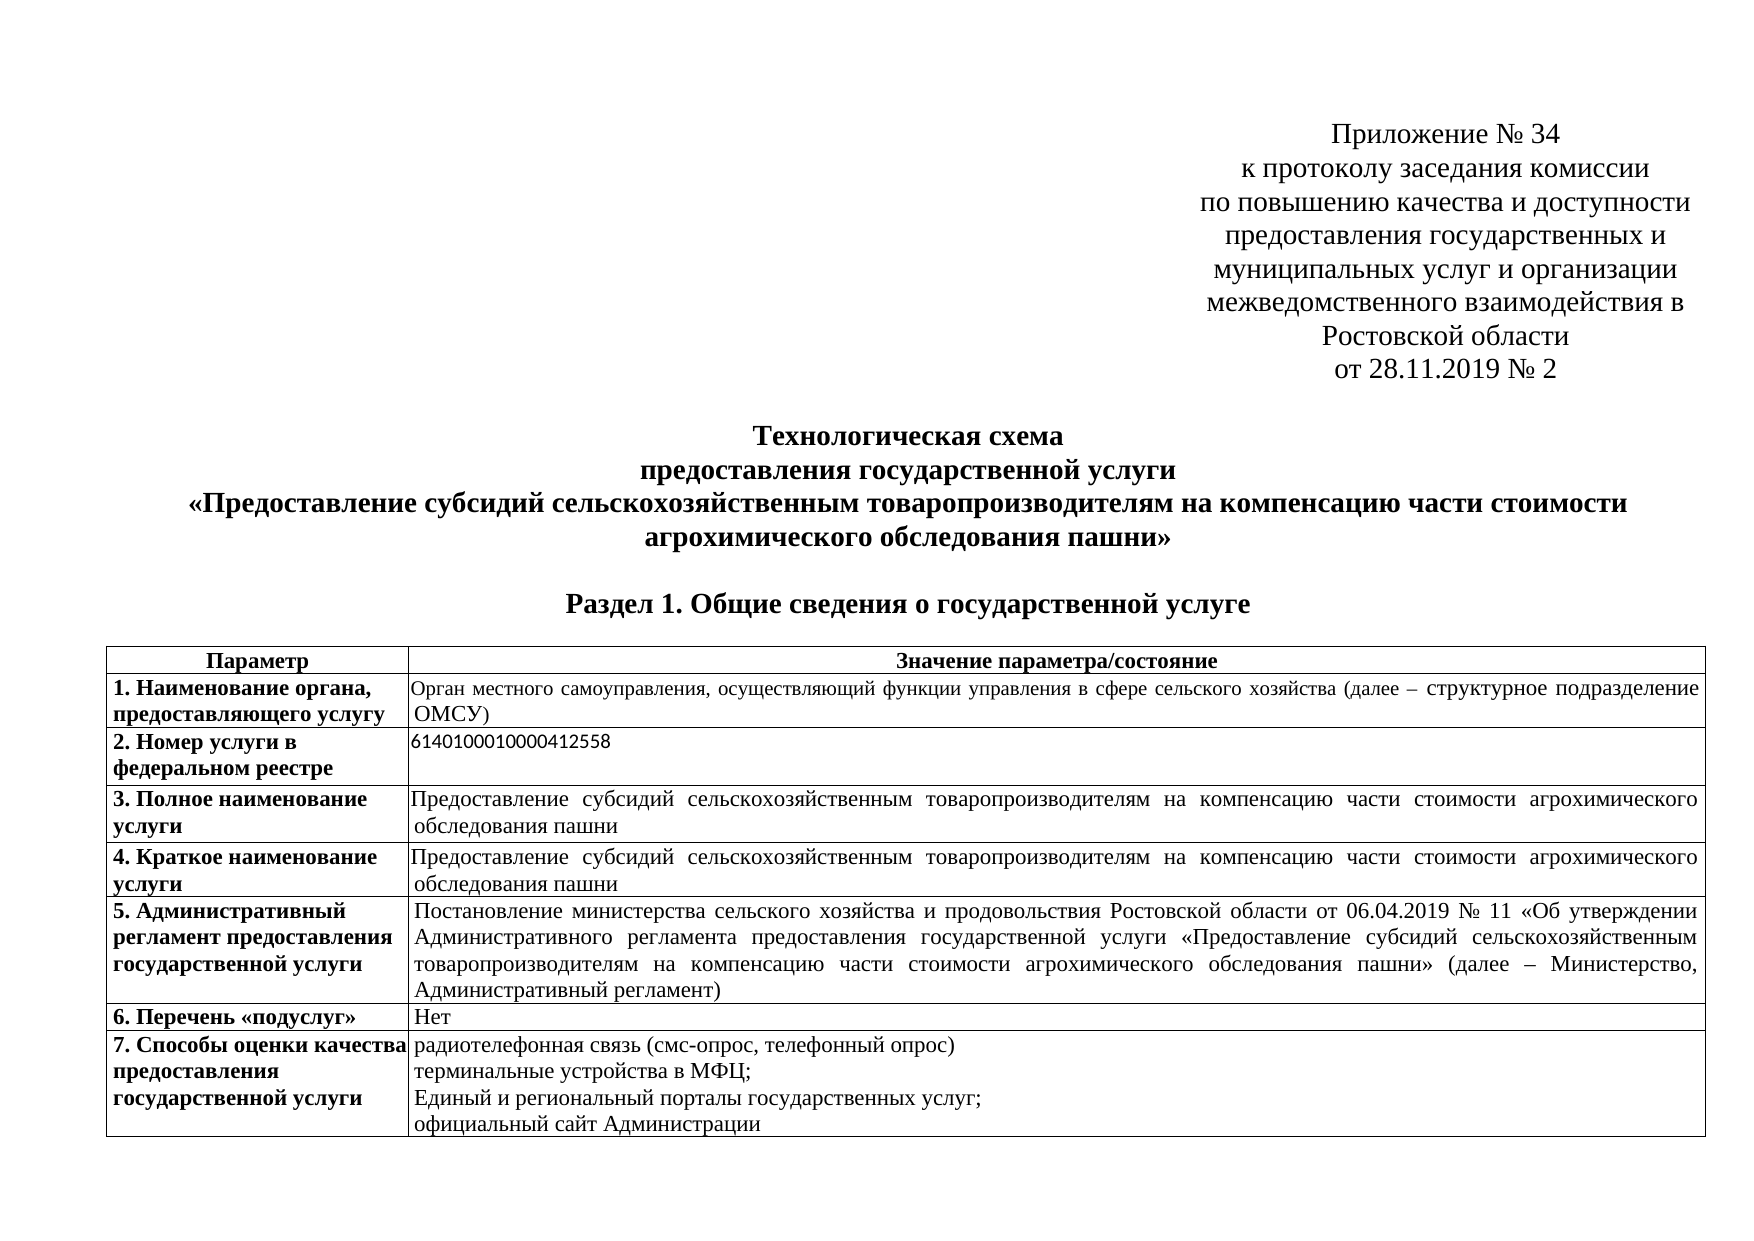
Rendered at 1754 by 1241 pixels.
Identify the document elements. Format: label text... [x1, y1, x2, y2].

text предоставления государственной услуги [118, 452, 1698, 486]
text Технологическая схема [118, 418, 1698, 452]
table_cell Нет [409, 1004, 1705, 1030]
table_cell Предоставление субсидий сельскохозяйственным товаропроизводителям на компенсацию части стоимости агрохимического обследования пашни [409, 843, 1705, 896]
table_cell 6. Перечень «подуслуг» [107, 1004, 408, 1030]
table_header Параметр [107, 647, 408, 673]
table_cell 2. Номер услуги в федеральном реестре [107, 728, 408, 784]
text Раздел 1. Общие сведения о государственной услуге [118, 586, 1698, 620]
table_cell 3. Полное наименование услуги [107, 786, 408, 842]
table_cell 6140100010000412558 [409, 728, 1705, 784]
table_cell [409, 1031, 1705, 1136]
table_cell Предоставление субсидий сельскохозяйственным товаропроизводителям на компенсацию части стоимости агрохимического обследования пашни [409, 786, 1705, 842]
table_cell Постановление министерства сельского хозяйства и продовольствия Ростовской области от 06.04.2019 № 11 «Об утверждении Административного регламента предоставления государственной услуги «Предоставление субсидий сельскохозяйственным товаропроизводителям на компенсацию части стоимости агрохимического обследования пашни» (далее – Министерство, Административный регламент) [409, 897, 1705, 1002]
table_cell Орган местного самоуправления, осуществляющий функции управления в сфере сельского хозяйства (далее – структурное подразделение ОМСУ) [409, 674, 1705, 727]
table_cell 5. Административный регламент предоставления государственной услуги [107, 897, 408, 1002]
table_cell 1. Наименование органа, предоставляющего услугу [107, 674, 408, 727]
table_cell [107, 1031, 408, 1136]
text «Предоставление субсидий сельскохозяйственным товаропроизводителям на компенсацию части стоимости агрохимического обследования пашни» [118, 486, 1698, 553]
table_header Значение параметра/состояние [409, 647, 1705, 673]
table_header Приложение № 34 к протоколу заседания комиссии по повышению качества и доступности предоставления государственных и муниципальных услуг и организации межведомственного взаимодействия в Ростовской области от 28.11.2019 № 2 [1193, 117, 1698, 385]
table_cell 4. Краткое наименование услуги [107, 843, 408, 896]
